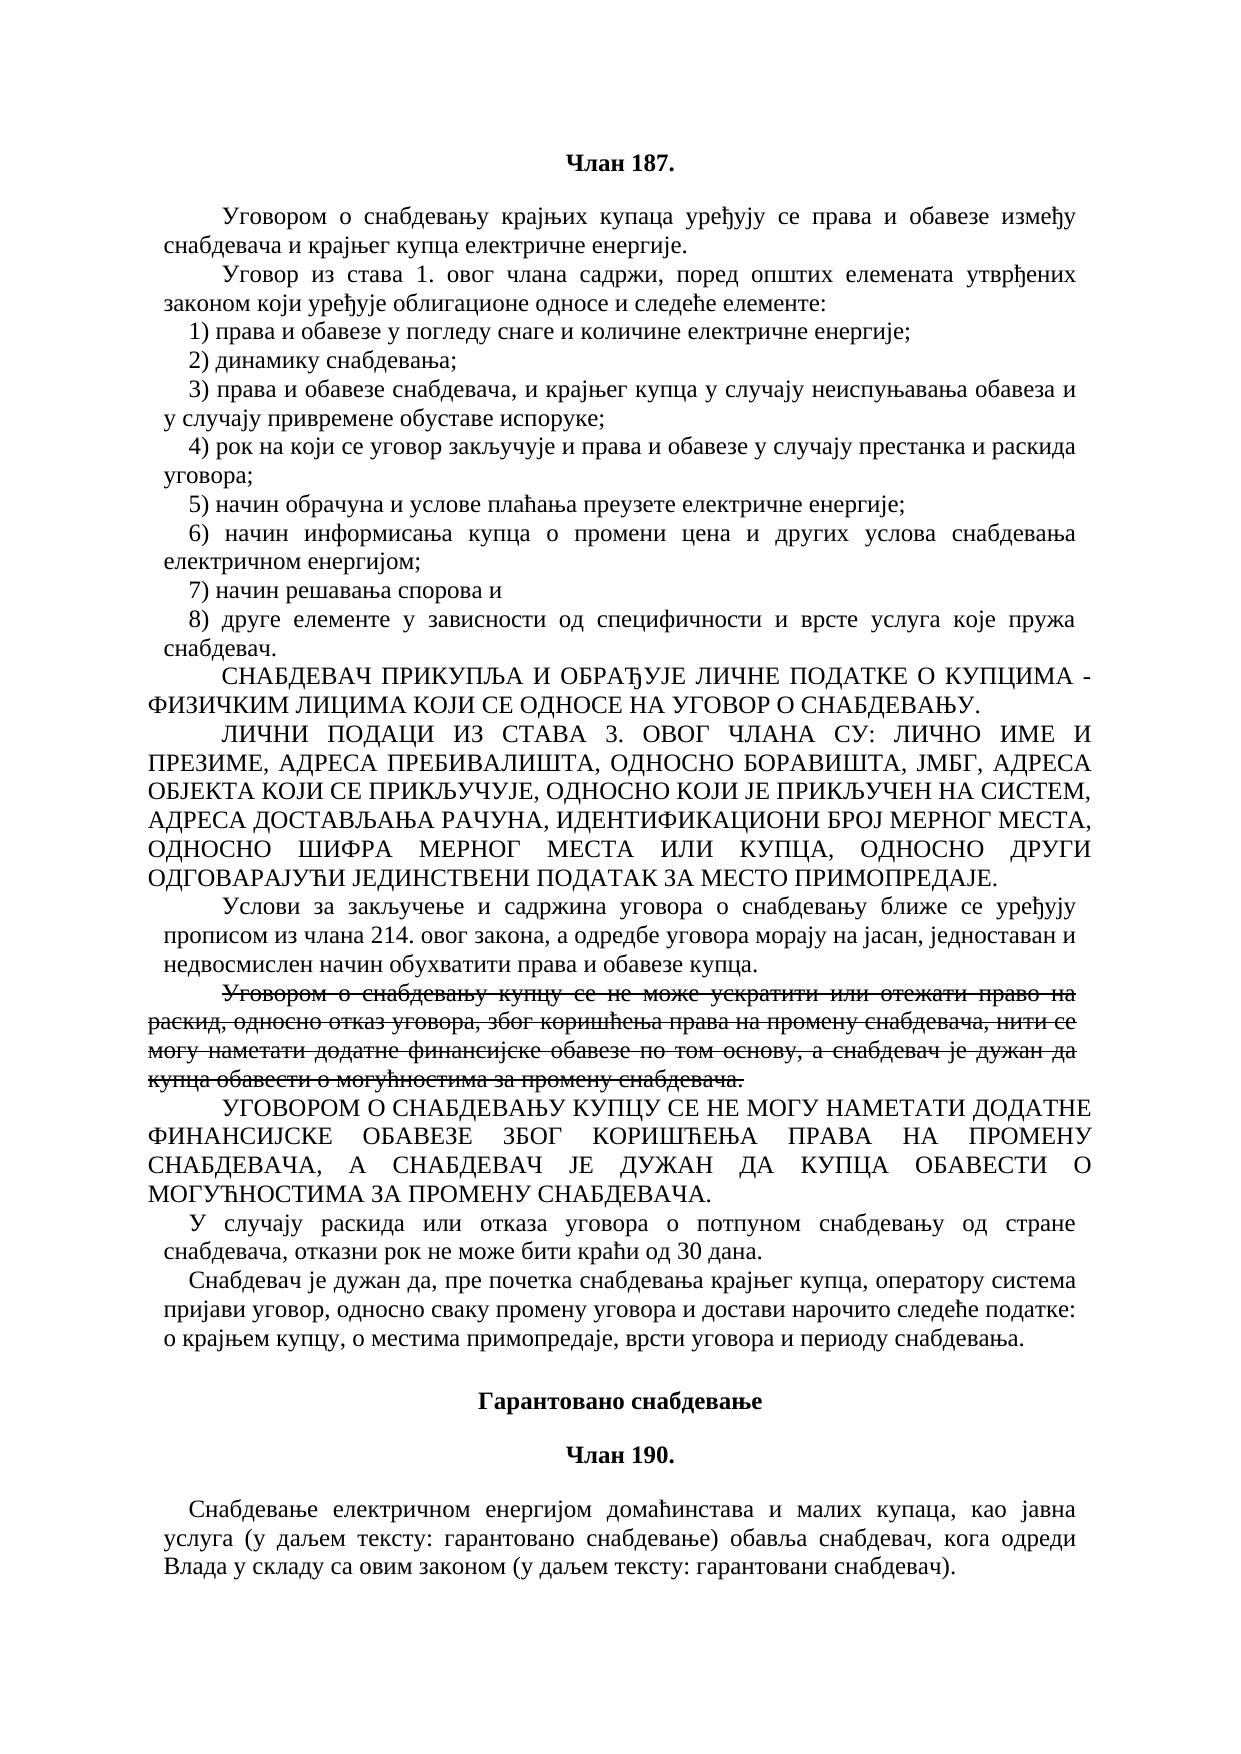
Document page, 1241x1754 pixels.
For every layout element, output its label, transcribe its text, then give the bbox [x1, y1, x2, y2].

text СНАБДЕВАЧ ПРИКУПЉА И ОБРАЂУЈЕ ЛИЧНЕ ПОДАТКЕ О КУПЦИМА - ФИЗИЧКИМ ЛИЦИМА КОЈИ СЕ ОДНОСЕ НА УГОВОР О СНАБДЕВАЊУ. [148, 661, 1093, 719]
text Услови за закључење и садржина уговора о снабдевању ближе се уређују прописом из члана 214. овог закона, а одредбе уговора морају на јасан, једноставан и недвосмислен начин обухватити права и обавезе купца. [163, 891, 1077, 978]
text 2) динамику снабдевања; [163, 345, 1077, 374]
text 3) права и обавезе снабдевача, и крајњег купца у случају неиспуњавања обавеза и у случају привремене обуставе испоруке; [163, 374, 1077, 431]
text У случају раскида или отказа уговора о потпуном снабдевању од стране снабдевача, отказни рок не може бити краћи од 30 дана. [163, 1208, 1077, 1265]
text 5) начин обрачуна и услове плаћања преузете електричне енергије; [163, 489, 1077, 518]
text 6) начин информисања купца о промени цена и других услова снабдевања електричном енергијом; [163, 518, 1077, 575]
text 1) права и обавезе у погледу снаге и количине електричне енергије; [163, 316, 1077, 345]
text Уговор из става 1. овог члана садржи, поред општих елемената утврђених законом који уређује облигационе односе и следеће елементе: [163, 259, 1077, 316]
text 8) друге елементе у зависности од специфичности и врсте услуга које пружа снабдевач. [163, 604, 1077, 661]
text Уговором о снабдевању купцу се не може ускратити или отежати право на раскид, односно отказ уговора, због коришћења права на промену снабдевача, нити се могу наметати додатне финансијске обавезе по том основу, а снабдевач је дужан да купца обавести о могућностима за промену снабдевача. [148, 978, 1077, 1022]
text Гарантовано снабдевање [148, 1386, 1093, 1415]
text Члан 187. [148, 148, 1093, 176]
text Снабдевање електричном енергијом домаћинстава и малих купаца, као jaвна услуга (у даљем тексту: гарантовано снабдевање) обавља снабдевач, кога одреди Влада у складу са овим законом (у даљем тексту: гарантовани снабдевач). [163, 1494, 1077, 1580]
text Уговором о снабдевању купцу се не може ускратити или отежати право на раскид, односно отказ уговора, због коришћења права на промену снабдевача, нити се могу наметати додатне финансијске обавезе по том основу, а снабдевач је дужан да купца обавести о могућностима за промену снабдевача. [148, 1023, 1077, 1051]
text УГОВОРОМ О СНАБДЕВАЊУ КУПЦУ СЕ НЕ МОГУ НАМЕТАТИ ДОДАТНЕ ФИНАНСИЈСКЕ ОБАВЕЗЕ ЗБОГ КОРИШЋЕЊА ПРАВА НА ПРОМЕНУ СНАБДЕВАЧА, А СНАБДЕВАЧ ЈЕ ДУЖАН ДА КУПЦА ОБАВЕСТИ О МОГУЋНОСТИМА ЗА ПРОМЕНУ СНАБДЕВАЧА. [148, 1093, 1093, 1208]
text 4) рок на који се уговор закључује и права и обавезе у случају престанка и раскида уговора; [163, 431, 1077, 489]
text Члан 190. [148, 1440, 1093, 1469]
text Уговором о снабдевању крајњих купаца уређују се права и обавезе између снабдевача и крајњег купца електричне енергије. [163, 201, 1077, 259]
text Снабдевач је дужан да, пре почетка снабдевања крајњег купца, оператору система пријави уговор, односно сваку промену уговора и достави нарочито следеће податке: о крајњем купцу, о местима примопредаје, врсти уговора и периоду снабдевања. [163, 1265, 1077, 1351]
text Уговором о снабдевању купцу се не може ускратити или отежати право на раскид, односно отказ уговора, због коришћења права на промену снабдевача, нити се могу наметати додатне финансијске обавезе по том основу, а снабдевач је дужан да купца обавести о могућностима за промену снабдевача. [148, 1052, 1077, 1093]
text ЛИЧНИ ПОДАЦИ ИЗ СТАВА 3. ОВОГ ЧЛАНА СУ: ЛИЧНО ИМЕ И ПРЕЗИМЕ, АДРЕСА ПРЕБИВАЛИШТА, ОДНОСНО БОРАВИШТА, ЈМБГ, АДРЕСА ОБЈЕКТА КОЈИ СЕ ПРИКЉУЧУЈЕ, ОДНОСНО КОЈИ ЈЕ ПРИКЉУЧЕН НА СИСТЕМ, АДРЕСА ДОСТАВЉАЊА РАЧУНА, ИДЕНТИФИКАЦИОНИ БРОЈ МЕРНОГ МЕСТА, ОДНОСНО ШИФРА МЕРНОГ МЕСТА ИЛИ КУПЦА, ОДНОСНО ДРУГИ ОДГОВАРАЈУЋИ ЈЕДИНСТВЕНИ ПОДАТАК ЗА МЕСТО ПРИМОПРЕДАЈЕ. [148, 719, 1093, 891]
text 7) начин решавања спорова и [163, 575, 1077, 604]
